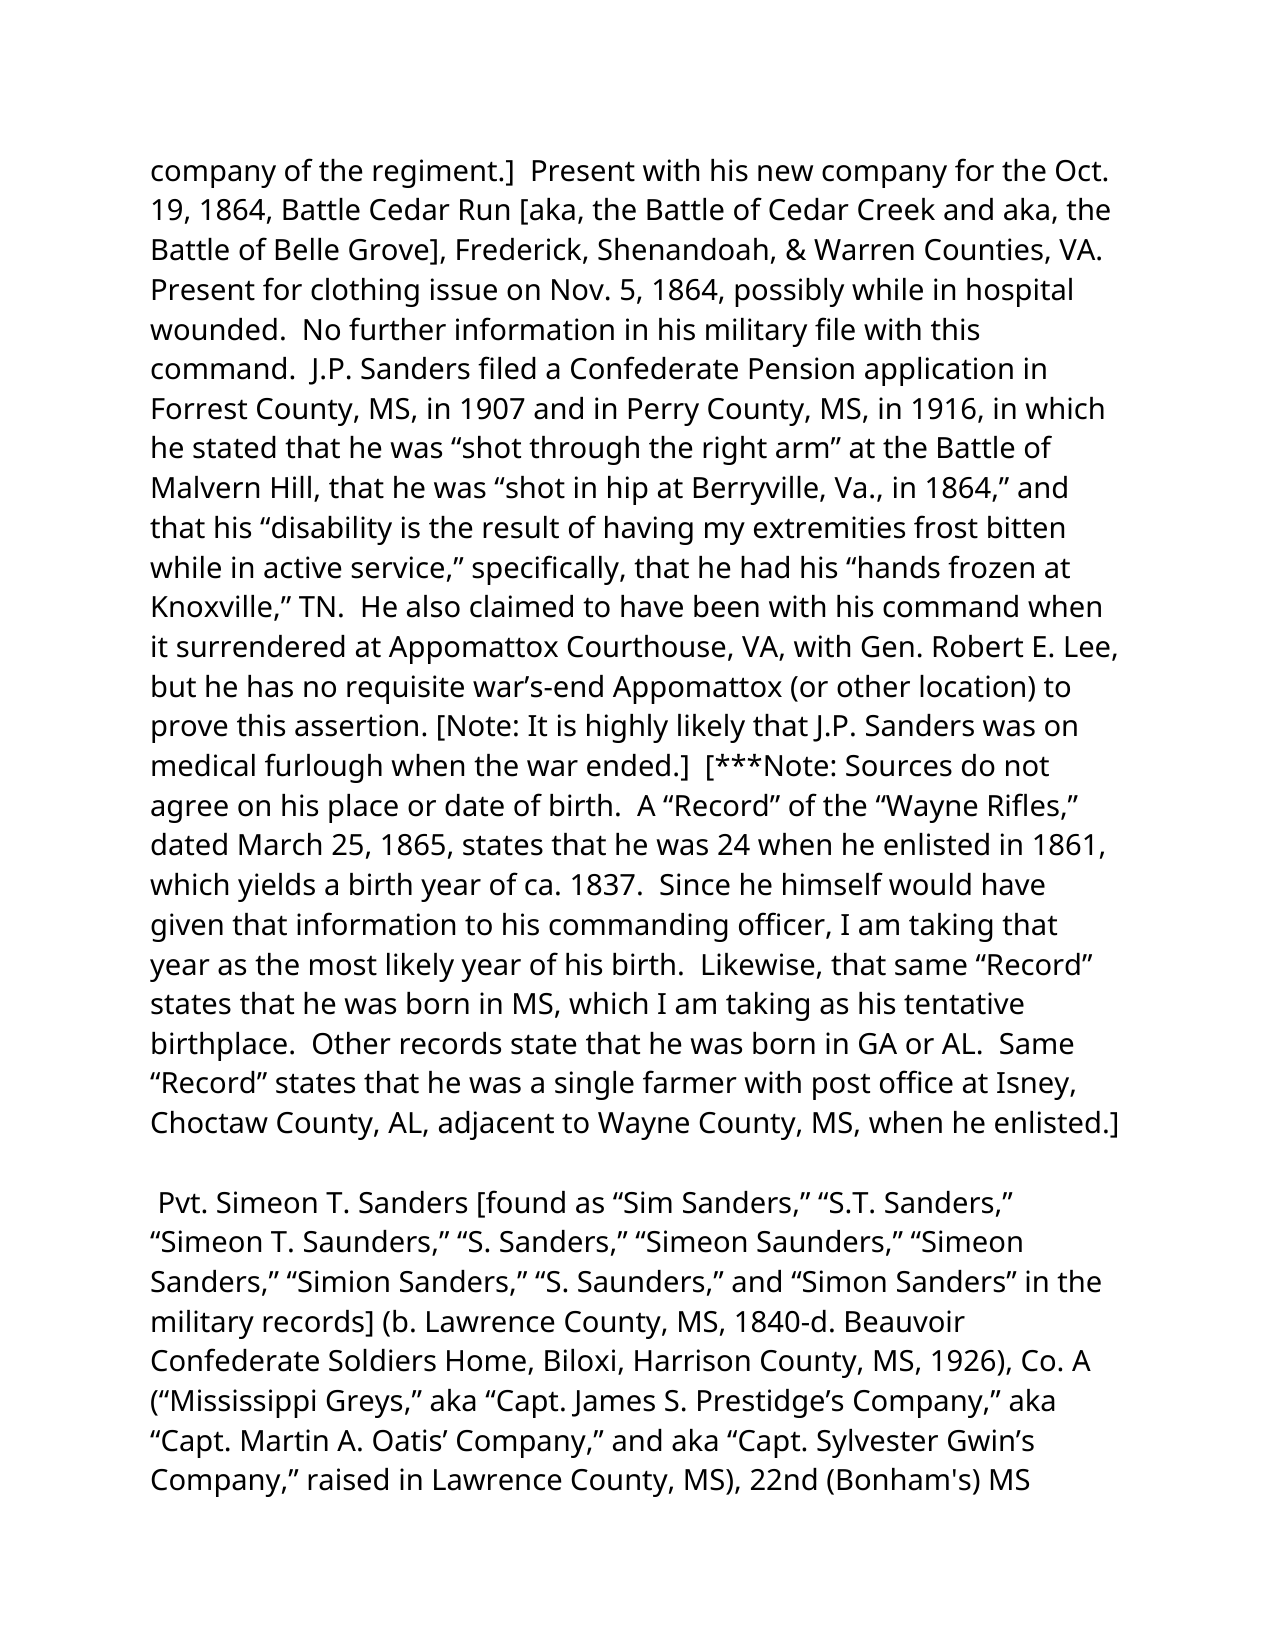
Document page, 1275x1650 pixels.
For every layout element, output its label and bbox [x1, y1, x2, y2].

text [150, 150, 1125, 1142]
text [150, 1182, 1125, 1499]
